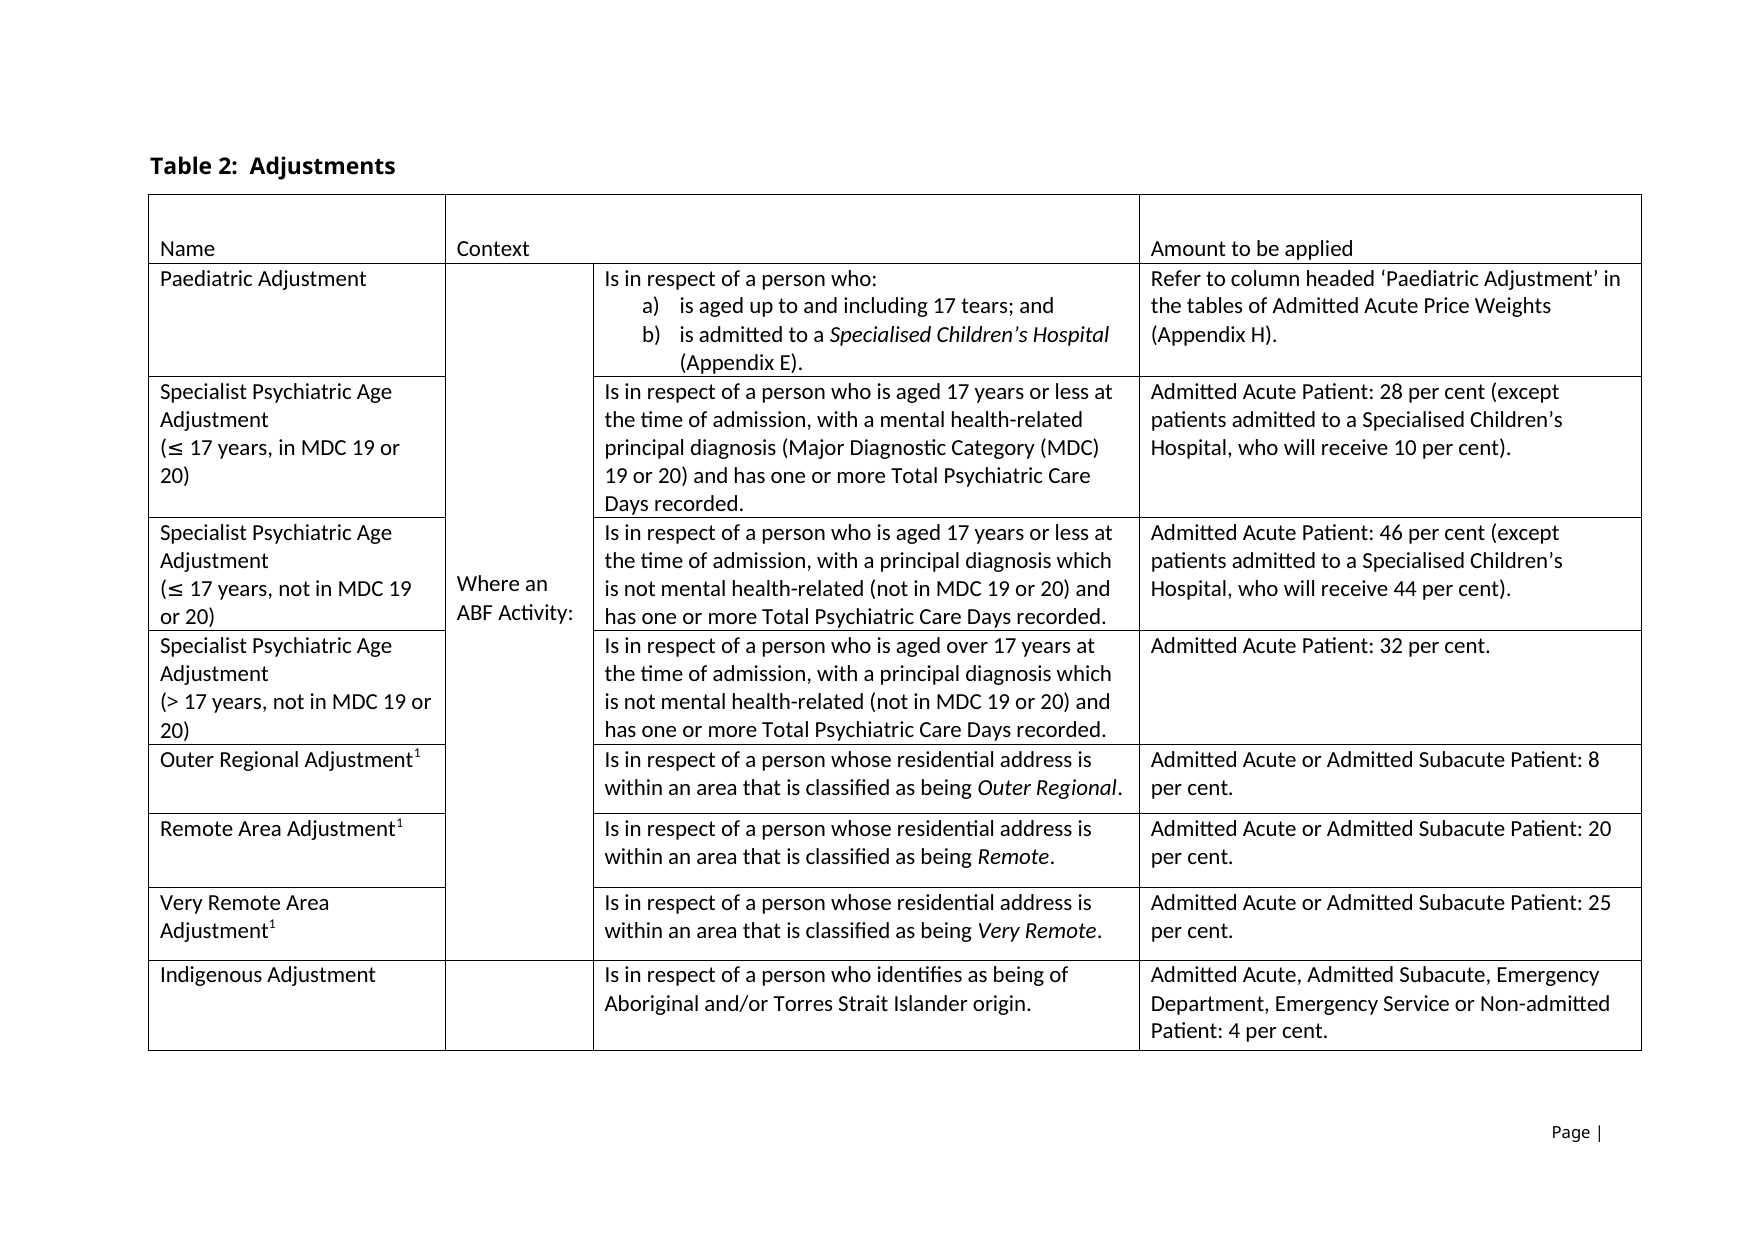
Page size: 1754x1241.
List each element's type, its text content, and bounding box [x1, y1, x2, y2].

table_cell Outer Regional Adjustment1 [149, 745, 445, 813]
table_cell Admitted Acute or Admitted Subacute Patient: 20 per cent. [1140, 814, 1641, 887]
table_cell Admitted Acute or Admitted Subacute Patient: 8 per cent. [1140, 745, 1641, 813]
table_cell Specialist Psychiatric Age Adjustment (≤ 17 years, not in MDC 19 or 20) [149, 518, 445, 630]
table_cell Admitted Acute Patient: 32 per cent. [1140, 631, 1641, 744]
table_header Amount to be applied [1140, 195, 1641, 263]
table_cell Is in respect of a person who is aged 17 years or less at the time of admission, with a principal diagnosis which is not mental health-related (not in MDC 19 or 20) and has one or more Total Psychiatric Care Days recorded. [594, 518, 1139, 630]
table_cell Where an ABF Activity: [446, 264, 593, 959]
table_cell Specialist Psychiatric Age Adjustment (≤ 17 years, in MDC 19 or 20) [149, 377, 445, 517]
table_cell [446, 961, 593, 1050]
table_cell Is in respect of a person who identifies as being of Aboriginal and/or Torres Strait Islander origin. [594, 961, 1139, 1050]
table_header Context [446, 195, 1139, 263]
table_cell Remote Area Adjustment1 [149, 814, 445, 887]
table_cell Is in respect of a person whose residential address is within an area that is classified as being Remote. [594, 814, 1139, 887]
table_header Name [149, 195, 445, 263]
table_cell Is in respect of a person whose residential address is within an area that is classified as being Outer Regional. [594, 745, 1139, 813]
table_cell Refer to column headed ‘Paediatric Adjustment’ in the tables of Admitted Acute Price Weights (Appendix H). [1140, 264, 1641, 376]
table_cell Admitted Acute or Admitted Subacute Patient: 25 per cent. [1140, 888, 1641, 959]
table_cell Admitted Acute Patient: 46 per cent (except patients admitted to a Specialised Children’s Hospital, who will receive 44 per cent). [1140, 518, 1641, 630]
table_cell Very Remote Area Adjustment1 [149, 888, 445, 959]
table_cell Admitted Acute Patient: 28 per cent (except patients admitted to a Specialised Children’s Hospital, who will receive 10 per cent). [1140, 377, 1641, 517]
table_cell Is in respect of a person whose residential address is within an area that is classified as being Very Remote. [594, 888, 1139, 959]
table_cell Paediatric Adjustment [149, 264, 445, 376]
table_cell Is in respect of a person who: is aged up to and including 17 tears; and is admitted to a Specialised Children’s Hospital (Appendix E). [594, 264, 1139, 376]
table_cell Is in respect of a person who is aged over 17 years at the time of admission, with a principal diagnosis which is not mental health-related (not in MDC 19 or 20) and has one or more Total Psychiatric Care Days recorded. [594, 631, 1139, 744]
text Table 2: Adjustments [150, 150, 1604, 181]
table_cell Is in respect of a person who is aged 17 years or less at the time of admission, with a mental health-related principal diagnosis (Major Diagnostic Category (MDC) 19 or 20) and has one or more Total Psychiatric Care Days recorded. [594, 377, 1139, 517]
table_cell Specialist Psychiatric Age Adjustment (> 17 years, not in MDC 19 or 20) [149, 631, 445, 744]
table_cell Admitted Acute, Admitted Subacute, Emergency Department, Emergency Service or Non-admitted Patient: 4 per cent. [1140, 961, 1641, 1050]
table_cell Indigenous Adjustment [149, 961, 445, 1050]
